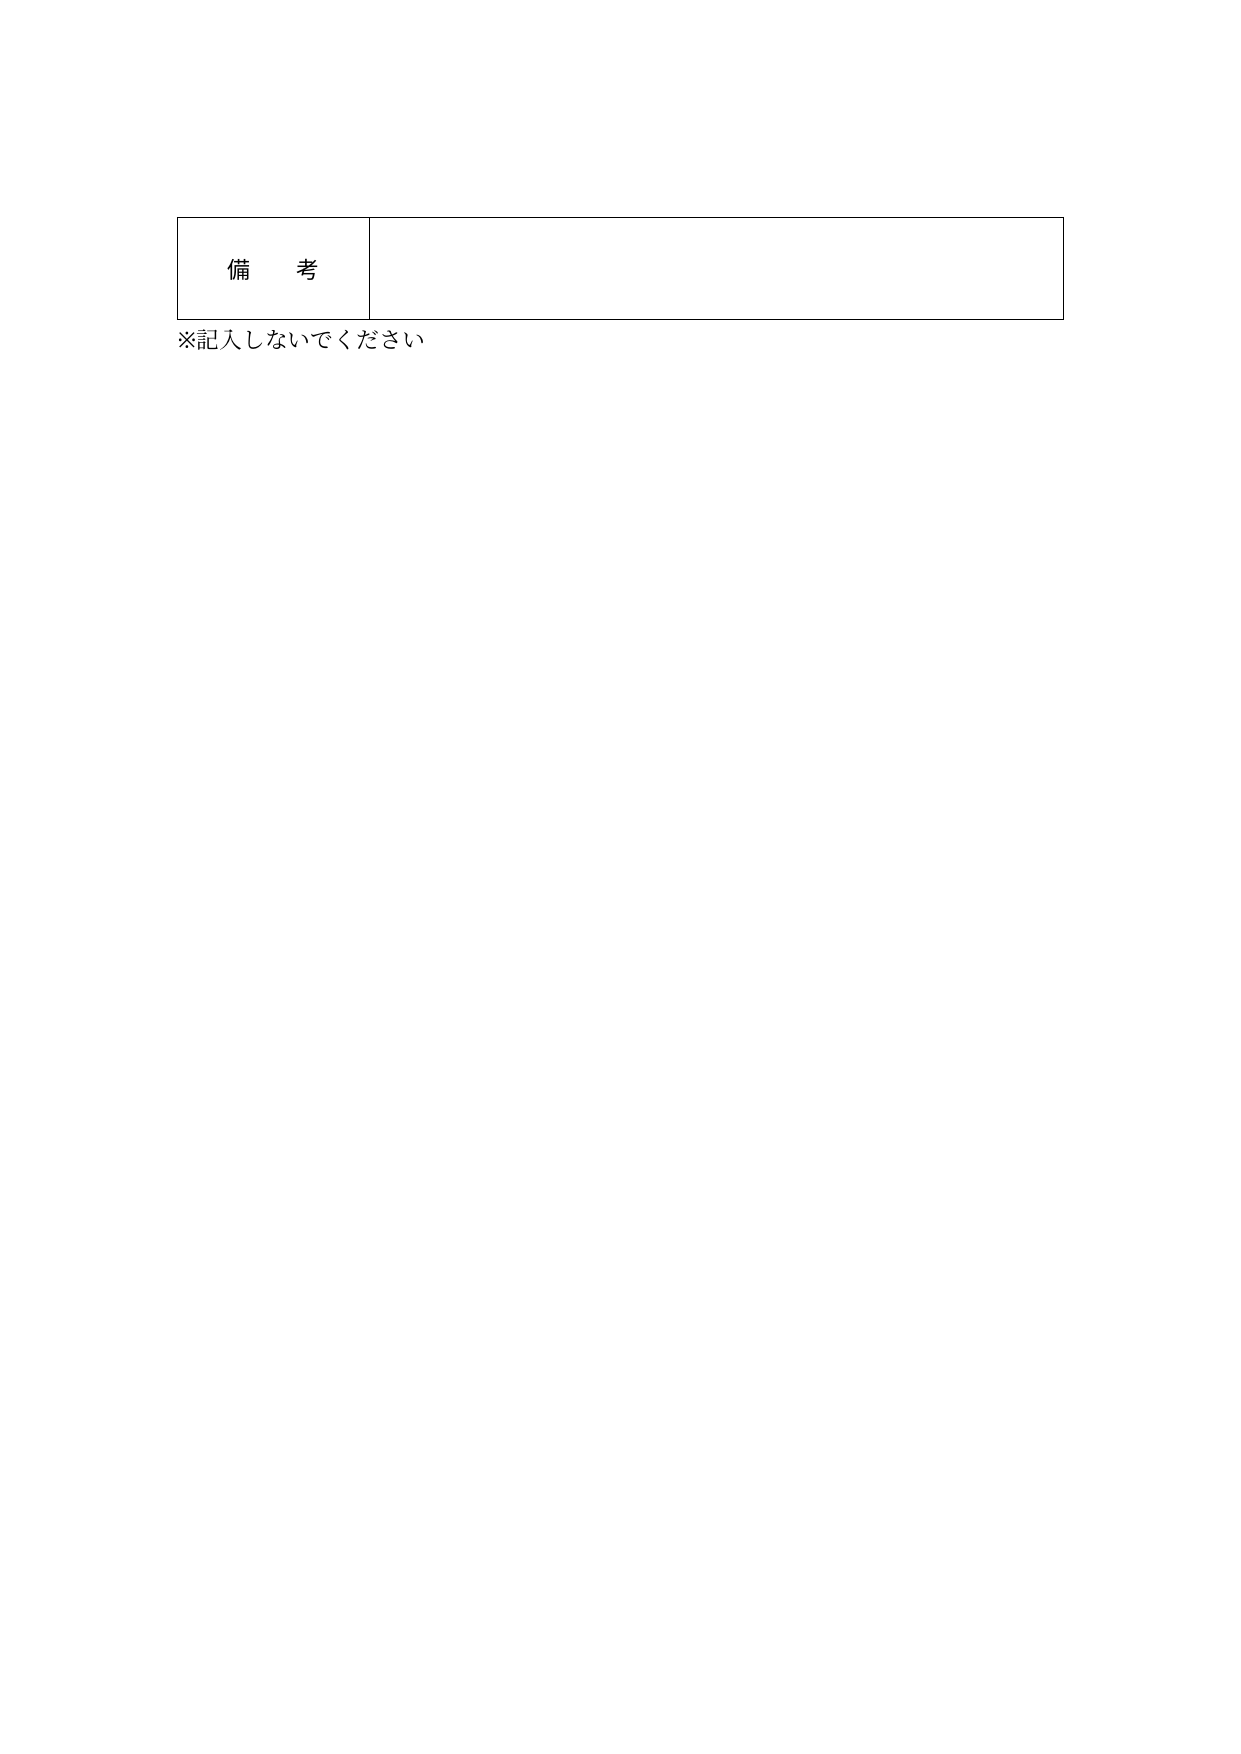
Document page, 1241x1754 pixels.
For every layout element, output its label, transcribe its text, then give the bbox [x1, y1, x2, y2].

table_cell [370, 218, 1063, 319]
table_cell 備 考 [178, 218, 369, 319]
text ※記入しないでください [177, 320, 1063, 358]
